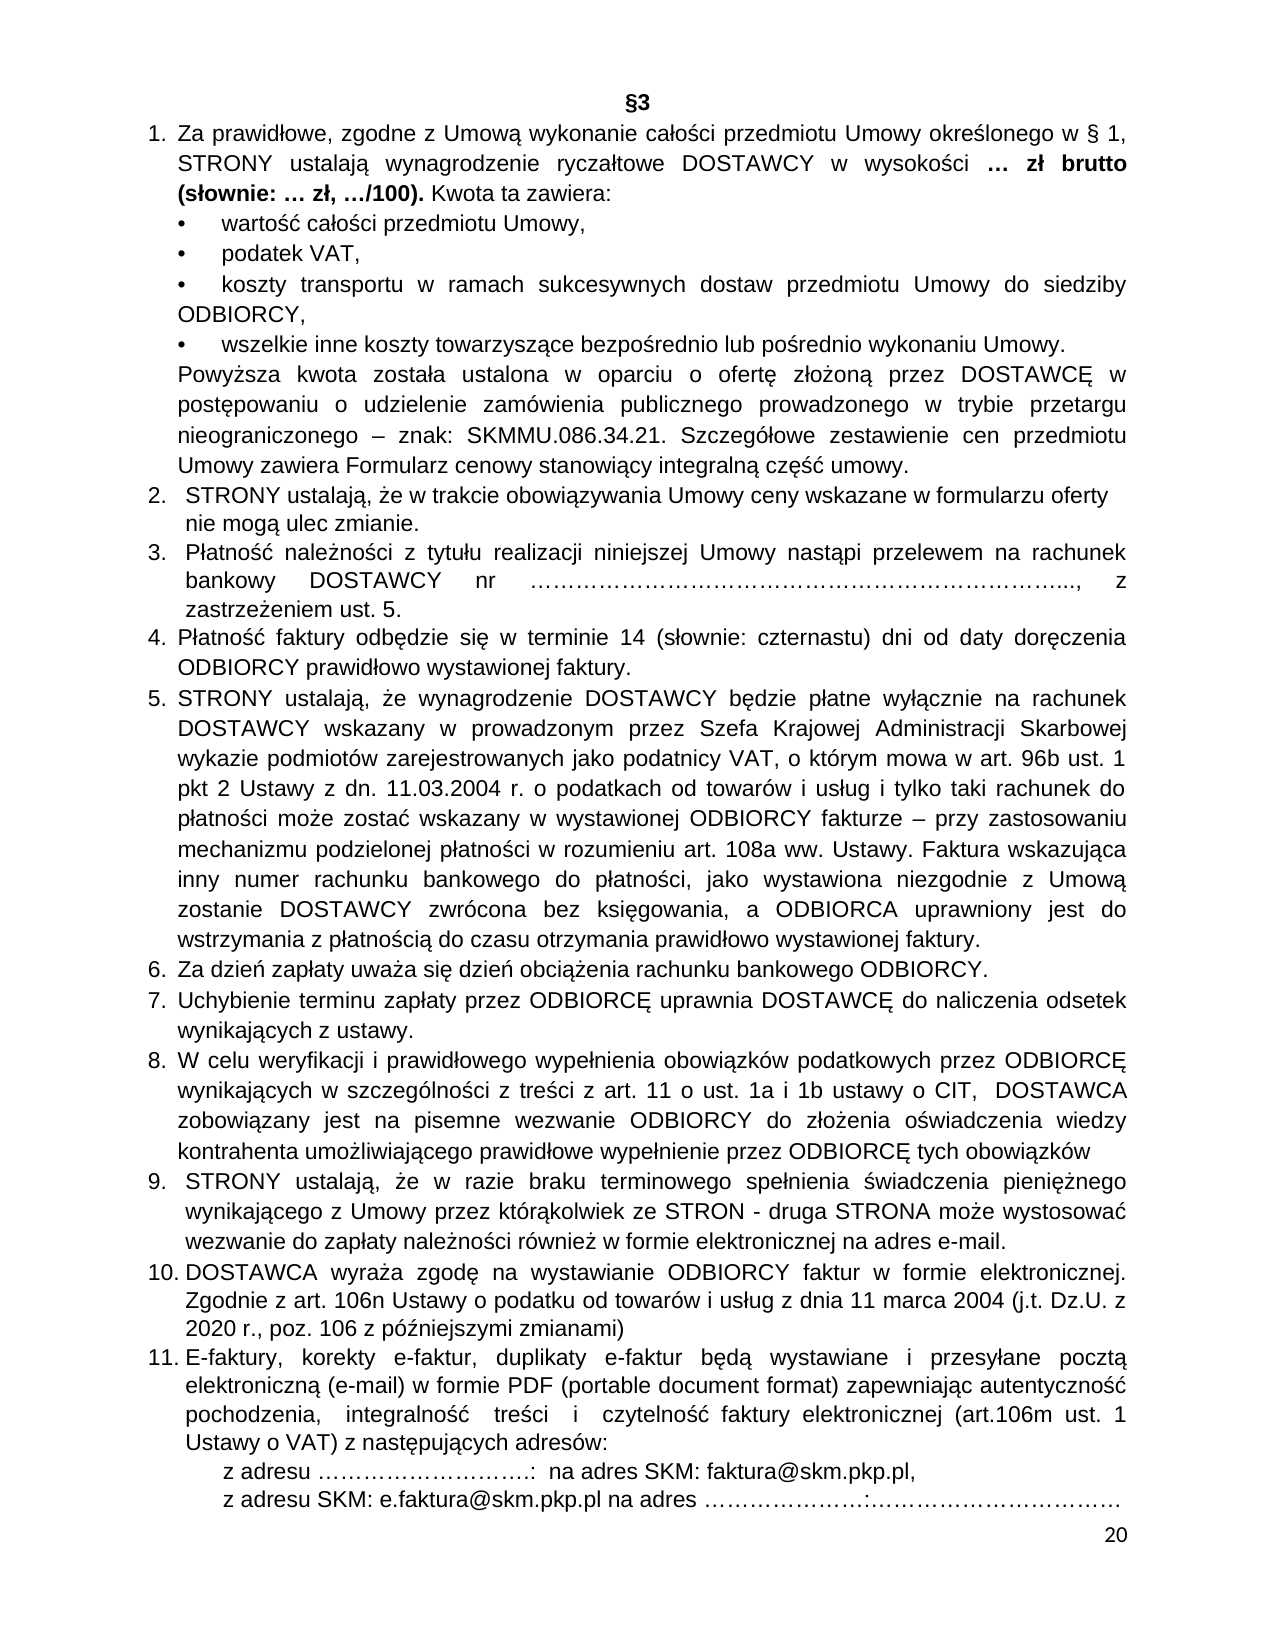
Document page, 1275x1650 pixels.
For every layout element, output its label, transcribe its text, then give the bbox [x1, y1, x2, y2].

list DOSTAWCA wyraża zgodę na wystawianie ODBIORCY faktur w formie elektronicznej. Zgodnie z art. 106n Ustawy o podatku od towarów i usług z dnia 11 marca 2004 (j.t. Dz.U. z 2020 r., poz. 106 z późniejszymi zmianami) [148, 1258, 1127, 1342]
list Płatność faktury odbędzie się w terminie 14 (słownie: czternastu) dni od daty doręczenia ODBIORCY prawidłowo wystawionej faktury. [148, 624, 1127, 681]
text • wartość całości przedmiotu Umowy, [177, 210, 1127, 236]
list Za prawidłowe, zgodne z Umową wykonanie całości przedmiotu Umowy określonego w § 1, STRONY ustalają wynagrodzenie ryczałtowe DOSTAWCY w wysokości … zł brutto (słownie: … zł, …/100). Kwota ta zawiera: [148, 119, 1127, 206]
text Powyższa kwota została ustalona w oparciu o ofertę złożoną przez DOSTAWCĘ w postępowaniu o udzielenie zamówienia publicznego prowadzonego w trybie przetargu nieograniczonego – znak: SKMMU.086.34.21. Szczegółowe zestawienie cen przedmiotu Umowy zawiera Formularz cenowy stanowiący integralną część umowy. [177, 361, 1127, 478]
list z adresu SKM: e.faktura@skm.pkp.pl na adres …………………:…………………………… [223, 1486, 1127, 1512]
list Płatność należności z tytułu realizacji niniejszej Umowy nastąpi przelewem na rachunek bankowy DOSTAWCY nr ……………………………………………………………..., z zastrzeżeniem ust. 5. [148, 539, 1127, 622]
text • koszty transportu w ramach sukcesywnych dostaw przedmiotu Umowy do siedziby ODBIORCY, [177, 271, 1127, 327]
list z adresu ……………………….: na adres SKM: faktura@skm.pkp.pl, [223, 1458, 1127, 1484]
list Za dzień zapłaty uważa się dzień obciążenia rachunku bankowego ODBIORCY. [148, 956, 1127, 983]
list STRONY ustalają, że w trakcie obowiązywania Umowy ceny wskazane w formularzu oferty nie mogą ulec zmianie. [148, 482, 1127, 537]
list W celu weryfikacji i prawidłowego wypełnienia obowiązków podatkowych przez ODBIORCĘ wynikających w szczególności z treści z art. 11 o ust. 1a i 1b ustawy o CIT, DOSTAWCA zobowiązany jest na pisemne wezwanie ODBIORCY do złożenia oświadczenia wiedzy kontrahenta umożliwiającego prawidłowe wypełnienie przez ODBIORCĘ tych obowiązków [148, 1047, 1127, 1164]
list STRONY ustalają, że wynagrodzenie DOSTAWCY będzie płatne wyłącznie na rachunek DOSTAWCY wskazany w prowadzonym przez Szefa Krajowej Administracji Skarbowej wykazie podmiotów zarejestrowanych jako podatnicy VAT, o którym mowa w art. 96b ust. 1 pkt 2 Ustawy z dn. 11.03.2004 r. o podatkach od towarów i usług i tylko taki rachunek do płatności może zostać wskazany w wystawionej ODBIORCY fakturze – przy zastosowaniu mechanizmu podzielonej płatności w rozumieniu art. 108a ww. Ustawy. Faktura wskazująca inny numer rachunku bankowego do płatności, jako wystawiona niezgodnie z Umową zostanie DOSTAWCY zwrócona bez księgowania, a ODBIORCA uprawniony jest do wstrzymania z płatnością do czasu otrzymania prawidłowo wystawionej faktury. [148, 684, 1127, 953]
list STRONY ustalają, że w razie braku terminowego spełnienia świadczenia pieniężnego wynikającego z Umowy przez którąkolwiek ze STRON - druga STRONA może wystosować wezwanie do zapłaty należności również w formie elektronicznej na adres e-mail. [148, 1168, 1127, 1255]
text §3 [148, 89, 1127, 116]
list E-faktury, korekty e-faktur, duplikaty e-faktur będą wystawiane i przesyłane pocztą elektroniczną (e-mail) w formie PDF (portable document format) zapewniając autentyczność pochodzenia, integralność treści i czytelność faktury elektronicznej (art.106m ust. 1 Ustawy o VAT) z następujących adresów: [148, 1344, 1127, 1456]
text • wszelkie inne koszty towarzyszące bezpośrednio lub pośrednio wykonaniu Umowy. [177, 331, 1127, 357]
text • podatek VAT, [177, 240, 1127, 267]
list Uchybienie terminu zapłaty przez ODBIORCĘ uprawnia DOSTAWCĘ do naliczenia odsetek wynikających z ustawy. [148, 987, 1127, 1043]
